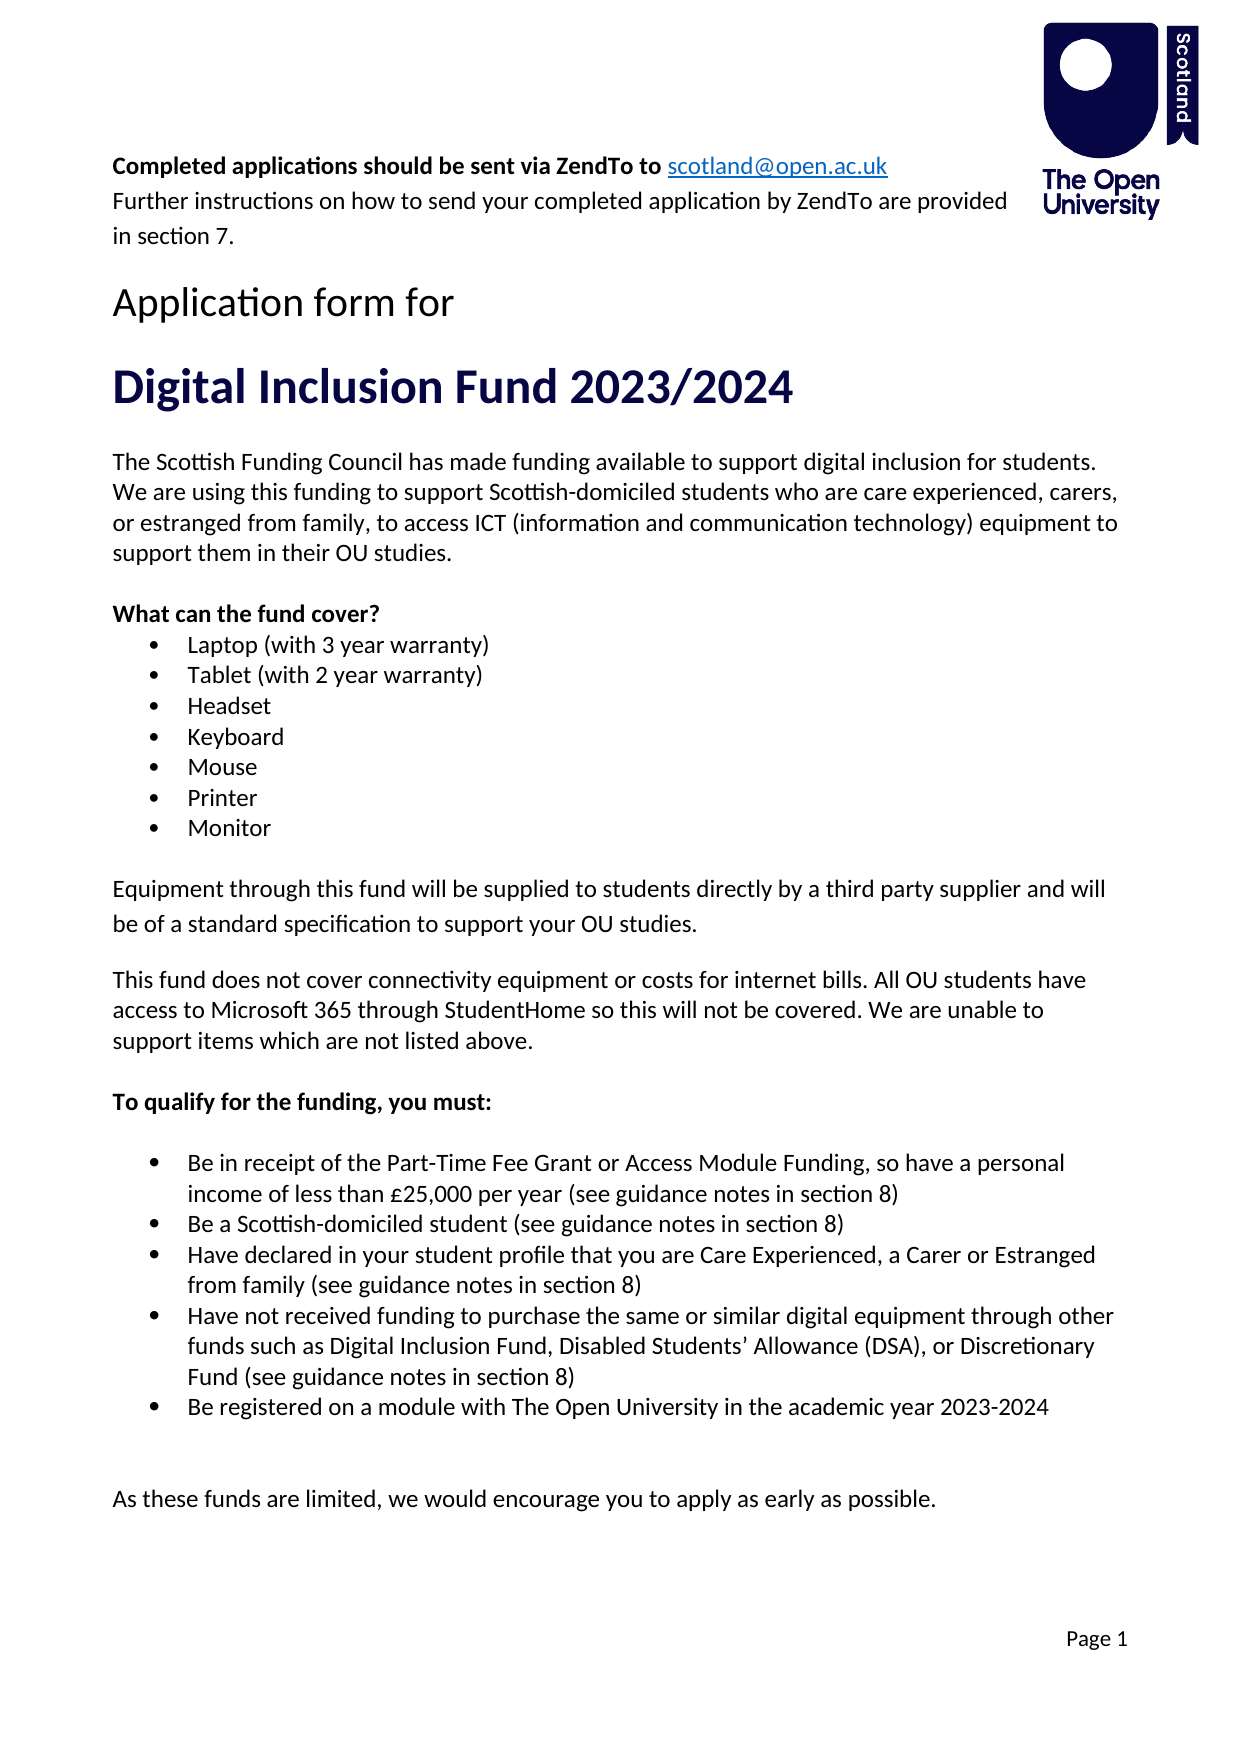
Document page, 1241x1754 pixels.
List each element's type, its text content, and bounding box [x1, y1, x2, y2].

text Digital Inclusion Fund 2023/2024 [112, 355, 1128, 416]
list Be registered on a module with The Open University in the academic year 2023-2024 [150, 1391, 1128, 1422]
text The Scottish Funding Council has made funding available to support digital inclusion for students. We are using this funding to support Scottish-domiciled students who are care experienced, carers, or estranged from family, to access ICT (information and communication technology) equipment to support them in their OU studies. [112, 446, 1128, 568]
list Laptop (with 3 year warranty) [150, 629, 1128, 660]
list Have not received funding to purchase the same or similar digital equipment through other funds such as Digital Inclusion Fund, Disabled Students’ Allowance (DSA), or Discretionary Fund (see guidance notes in section 8) [150, 1300, 1128, 1391]
list Tablet (with 2 year warranty) [150, 660, 1128, 690]
list Keyboard [150, 721, 1128, 751]
list Printer [150, 782, 1128, 812]
text Completed applications should be sent via ZendTo to scotland@open.ac.uk Further instructions on how to send your completed application by ZendTo are provided in section 7. [112, 150, 1128, 251]
text What can the fund cover? [112, 599, 1128, 629]
list Monitor [150, 812, 1128, 843]
text Application form for [112, 276, 1128, 327]
text Equipment through this fund will be supplied to students directly by a third party supplier and will be of a standard specification to support your OU studies. [112, 873, 1128, 939]
list Be in receipt of the Part-Time Fee Grant or Access Module Funding, so have a personal income of less than £25,000 per year (see guidance notes in section 8) [150, 1147, 1128, 1208]
text This fund does not cover connectivity equipment or costs for internet bills. All OU students have access to Microsoft 365 through StudentHome so this will not be covered. We are unable to support items which are not listed above. [112, 964, 1128, 1056]
list Have declared in your student profile that you are Care Experienced, a Carer or Estranged from family (see guidance notes in section 8) [150, 1239, 1128, 1300]
picture [1042, 22, 1199, 220]
text As these funds are limited, we would encourage you to apply as early as possible. [112, 1483, 1128, 1513]
text To qualify for the funding, you must: [112, 1086, 1128, 1117]
list Be a Scottish-domiciled student (see guidance notes in section 8) [150, 1208, 1128, 1239]
list Headset [150, 690, 1128, 721]
list Mouse [150, 751, 1128, 782]
